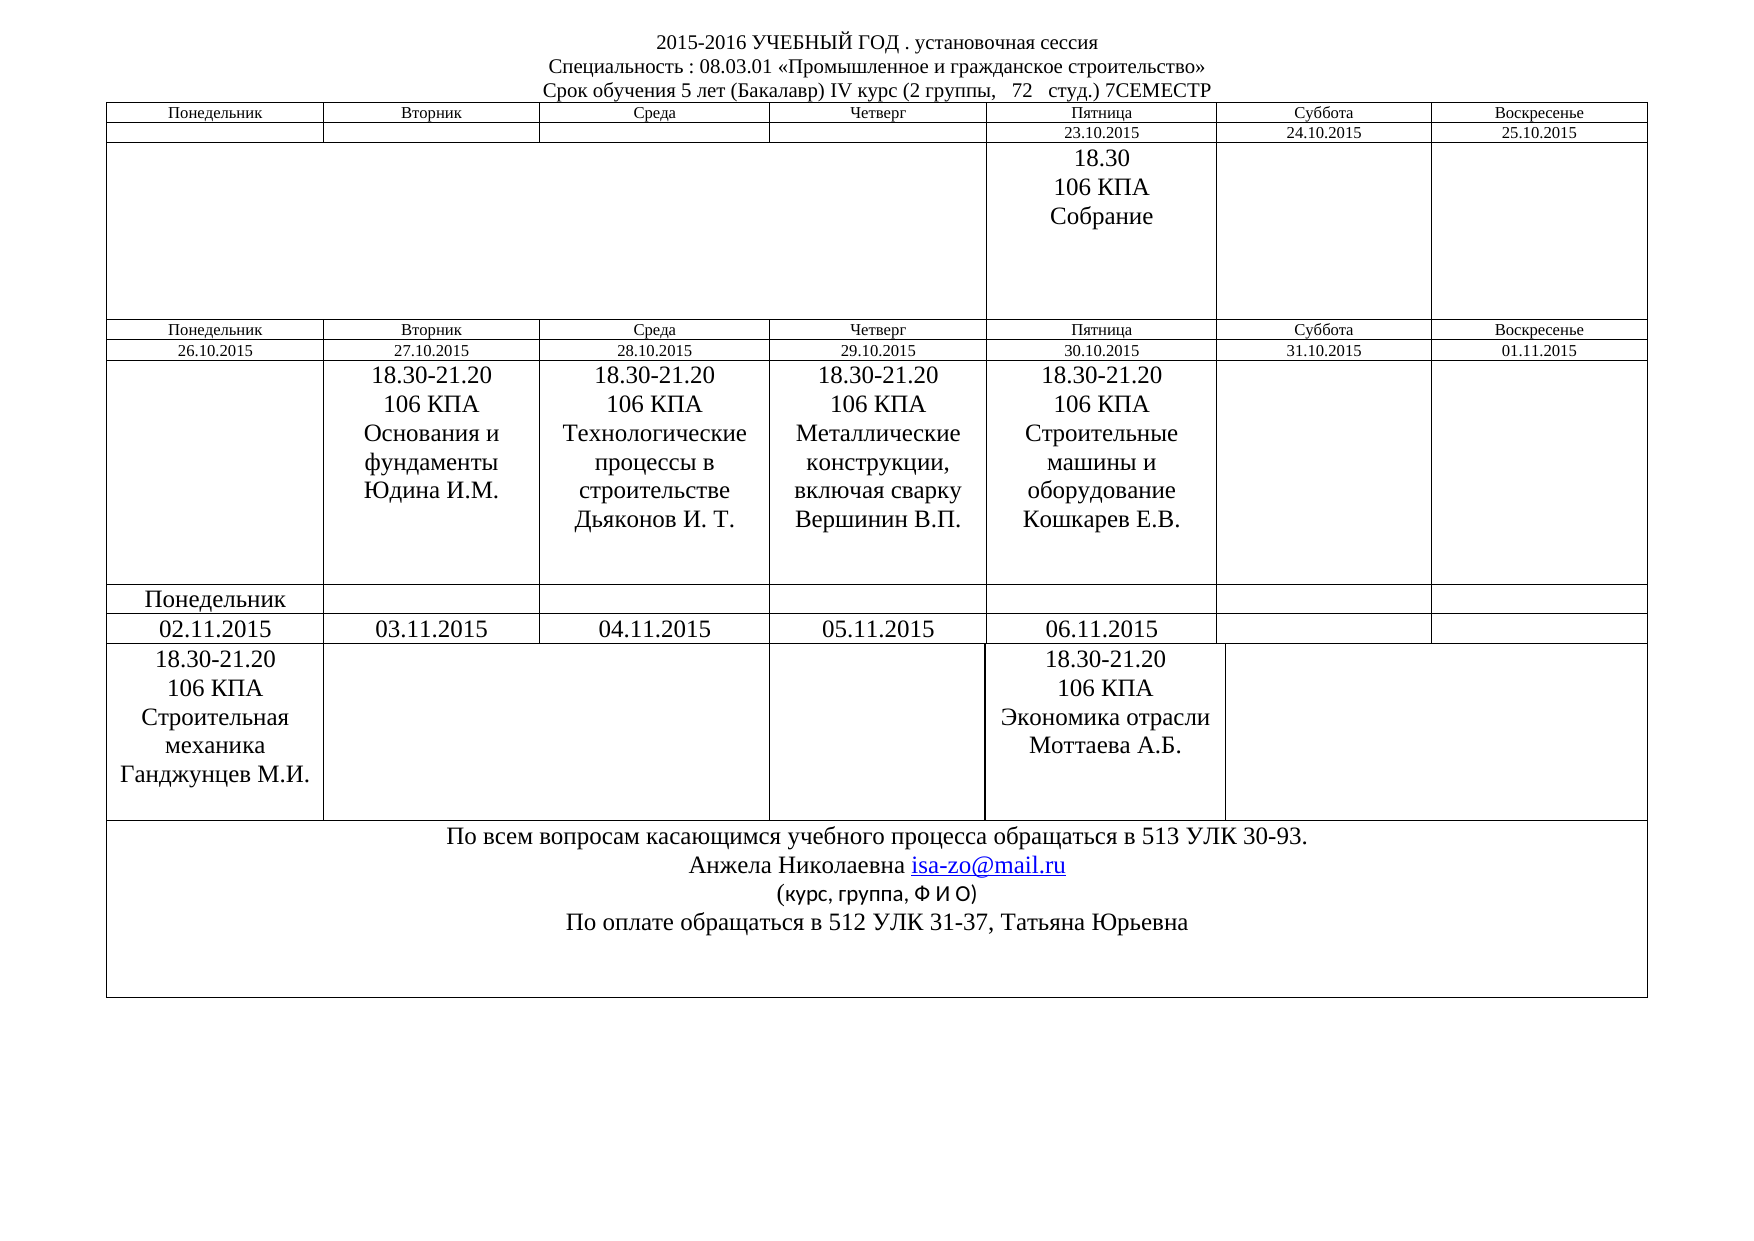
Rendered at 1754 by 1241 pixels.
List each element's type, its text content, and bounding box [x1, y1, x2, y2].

table_cell 18.30-21.20 106 КПА Основания и фундаменты Юдина И.М. [324, 361, 539, 583]
table_cell 29.10.2015 [770, 340, 986, 359]
text Специальность : 08.03.01 «Промышленное и гражданское строительство» [118, 54, 1636, 78]
table_cell [770, 644, 984, 820]
table_cell Понедельник [107, 320, 323, 339]
table_cell Четверг [770, 320, 986, 339]
table_cell Понедельник [107, 585, 323, 613]
table_cell [1217, 585, 1431, 613]
table_cell 18.30-21.20 106 КПА Металлические конструкции, включая сварку Вершинин В.П. [770, 361, 986, 583]
table_cell Воскресенье [1432, 320, 1647, 339]
text Срок обучения 5 лет (Бакалавр) IV курс (2 группы, 72 студ.) 7СЕМЕСТР [118, 78, 1636, 102]
table_cell 26.10.2015 [107, 340, 323, 359]
table_cell 04.11.2015 [540, 614, 769, 643]
table_header Пятница [987, 103, 1216, 122]
table_cell [1432, 614, 1647, 643]
table_cell 06.11.2015 [987, 614, 1216, 643]
table_header Воскресенье [1432, 103, 1647, 122]
table_header Среда [540, 103, 769, 122]
table_cell 03.11.2015 [324, 614, 539, 643]
table_cell [324, 123, 539, 142]
table_cell 05.11.2015 [770, 614, 986, 643]
table_cell [107, 123, 323, 142]
text 2015-2016 УЧЕБНЫЙ ГОД . установочная сессия [118, 29, 1636, 54]
table_cell [1217, 361, 1431, 583]
table_cell 31.10.2015 [1217, 340, 1431, 359]
table_cell 18.30 106 КПА Собрание [987, 143, 1216, 319]
table_cell 18.30-21.20 106 КПА Экономика отрасли Моттаева А.Б. [986, 644, 1225, 820]
table_cell 18.30-21.20 106 КПА Технологические процессы в строительстве Дьяконов И. Т. [540, 361, 769, 583]
table_cell По всем вопросам касающимся учебного процесса обращаться в 513 УЛК 30-93. Анжела Николаевна isa-zo@mail.ru (курс, группа, Ф И О) По оплате обращаться в 512 УЛК 31-37, Татьяна Юрьевна [107, 821, 1647, 997]
table_cell [1432, 143, 1647, 319]
table_cell Суббота [1217, 320, 1431, 339]
table_cell [1432, 585, 1647, 613]
table_cell 24.10.2015 [1217, 123, 1431, 142]
table_cell Среда [540, 320, 769, 339]
table_cell [540, 585, 769, 613]
table_cell [1217, 614, 1431, 643]
table_cell [770, 585, 986, 613]
table_header Суббота [1217, 103, 1431, 122]
table_cell [107, 143, 986, 319]
table_cell 18.30-21.20 106 КПА Строительные машины и оборудование Кошкарев Е.В. [987, 361, 1216, 583]
table_cell 25.10.2015 [1432, 123, 1647, 142]
table_cell 18.30-21.20 106 КПА Строительная механика Ганджунцев М.И. [107, 644, 323, 820]
table_cell [987, 585, 1216, 613]
table_cell 27.10.2015 [324, 340, 539, 359]
table_cell Вторник [324, 320, 539, 339]
table_cell 01.11.2015 [1432, 340, 1647, 359]
table_header Понедельник [107, 103, 323, 122]
table_cell [1226, 644, 1647, 820]
table_cell [107, 361, 323, 583]
table_cell 02.11.2015 [107, 614, 323, 643]
table_header Вторник [324, 103, 539, 122]
table_cell [324, 644, 769, 820]
table_cell [1432, 361, 1647, 583]
table_cell [324, 585, 539, 613]
table_cell 30.10.2015 [987, 340, 1216, 359]
table_header Четверг [770, 103, 986, 122]
table_cell [770, 123, 986, 142]
table_cell [1217, 143, 1431, 319]
table_cell 23.10.2015 [987, 123, 1216, 142]
table_cell [540, 123, 769, 142]
table_cell 28.10.2015 [540, 340, 769, 359]
table_cell Пятница [987, 320, 1216, 339]
